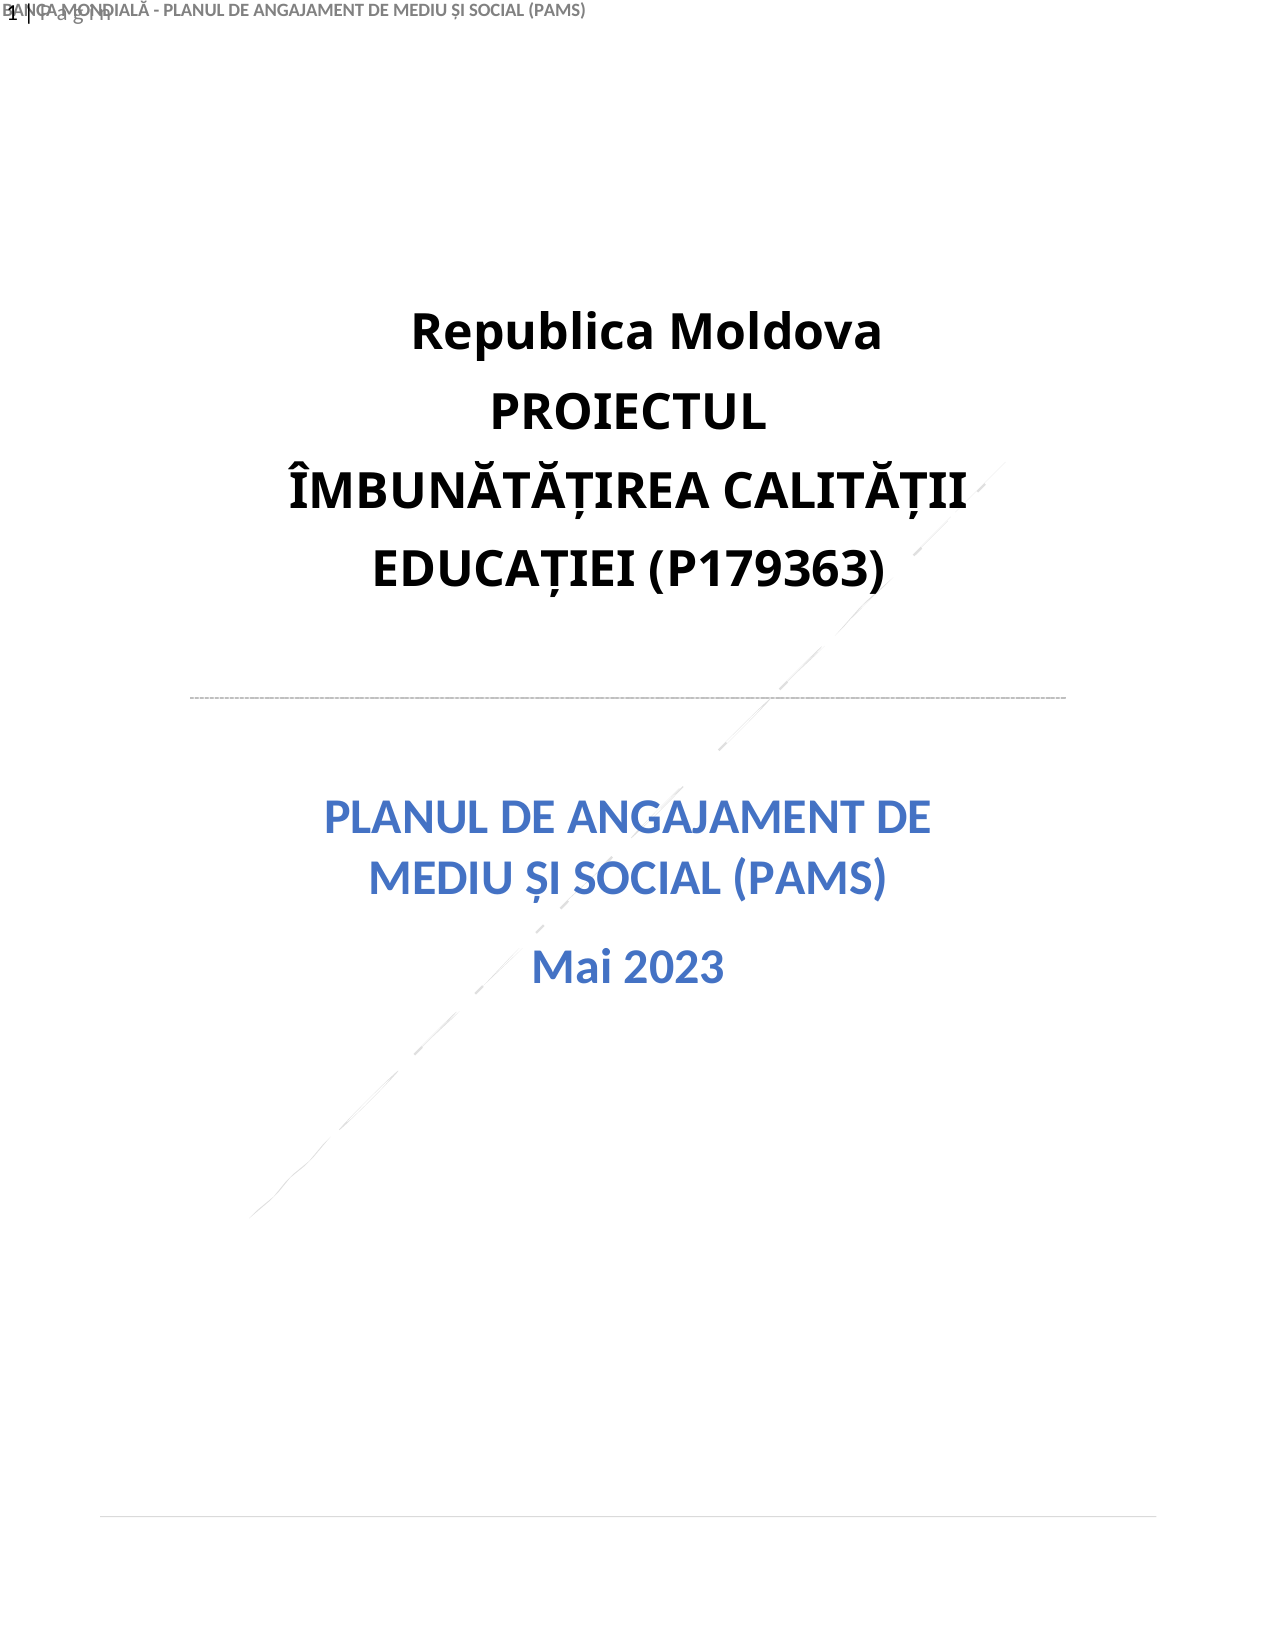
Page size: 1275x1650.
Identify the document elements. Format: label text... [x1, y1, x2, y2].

text PROIECTUL ÎMBUNĂTĂȚIREA CALITĂȚII EDUCAȚIEI (P179363) [288, 376, 968, 601]
text PLANUL DE ANGAJAMENT DE MEDIU ȘI SOCIAL (PAMS) [288, 785, 968, 907]
text Republica Moldova [129, 296, 1164, 364]
text Mai 2023 [288, 935, 968, 996]
